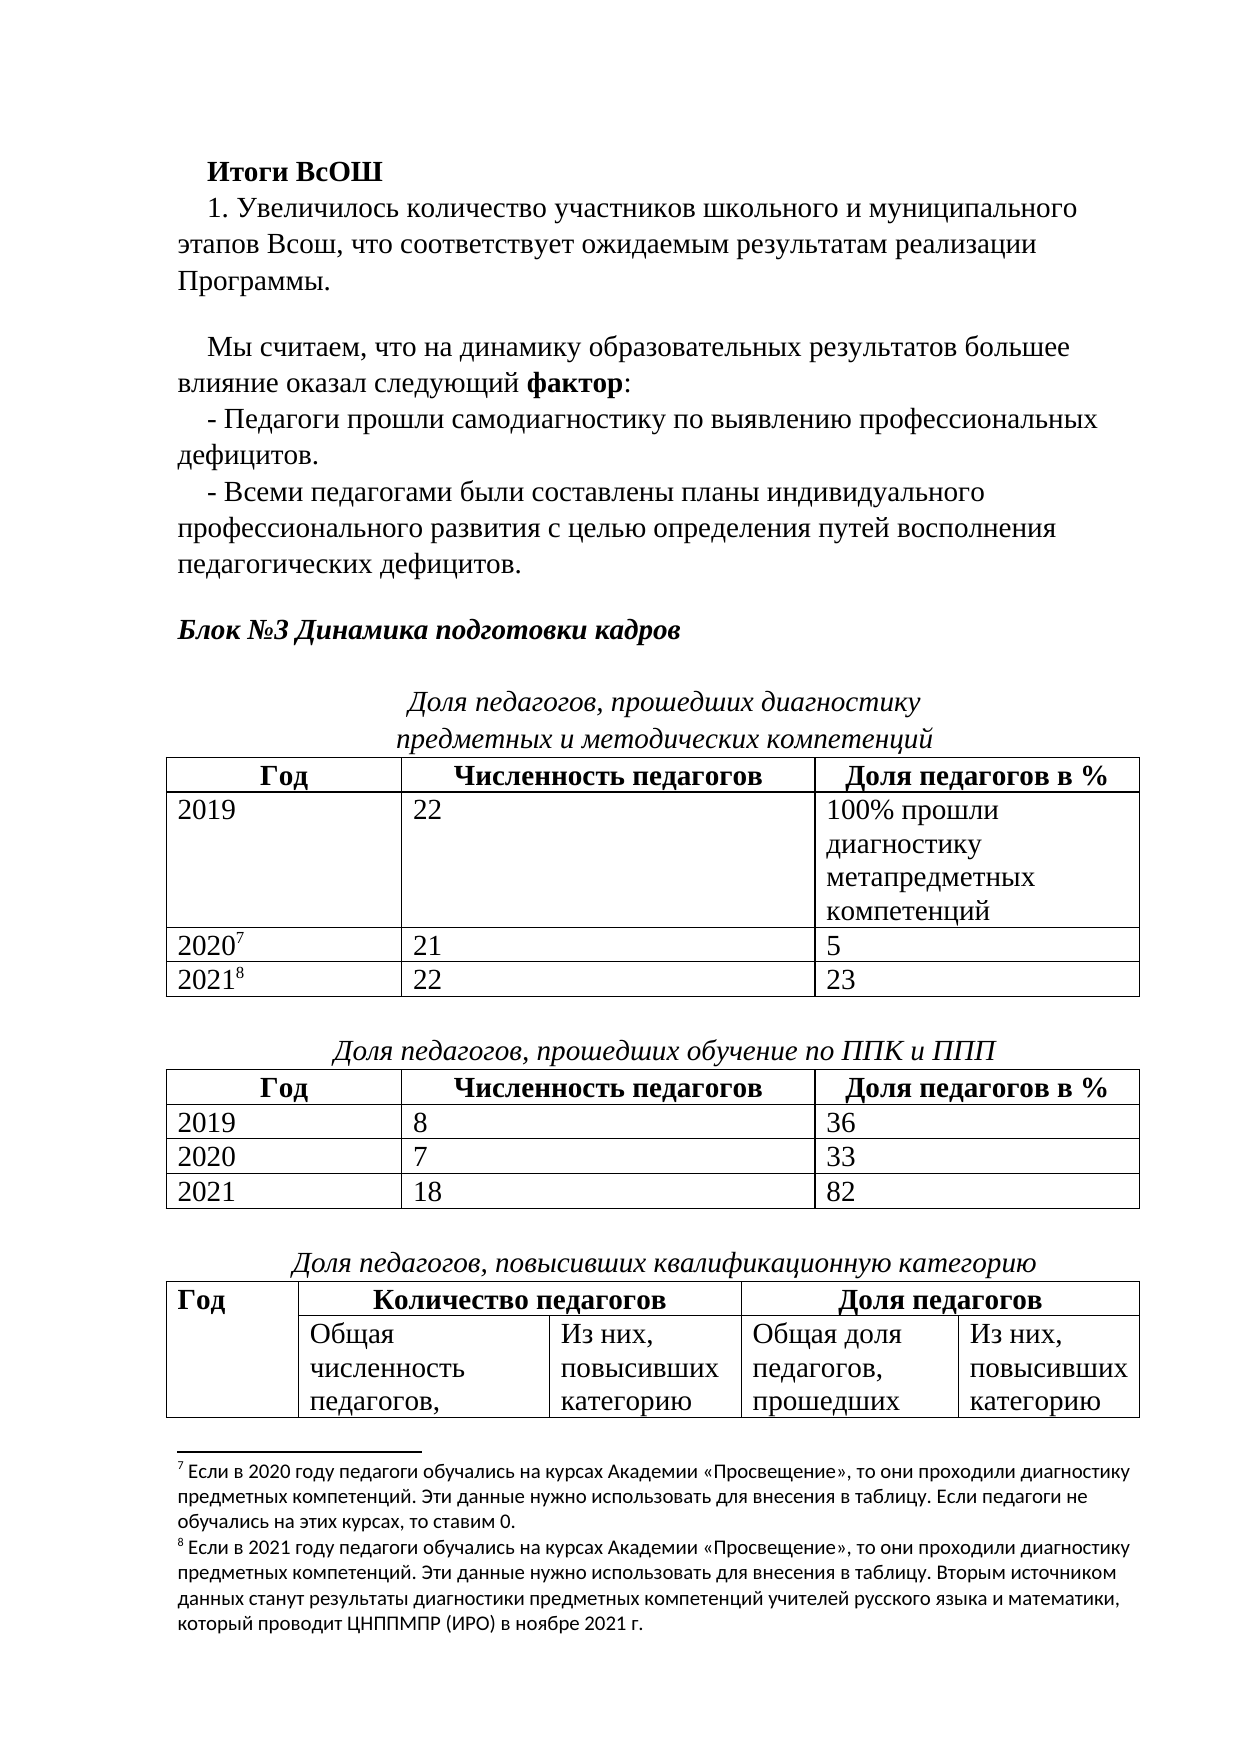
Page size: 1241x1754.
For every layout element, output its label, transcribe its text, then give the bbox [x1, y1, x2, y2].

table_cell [299, 1316, 549, 1417]
table_header Количество педагогов [299, 1282, 741, 1315]
table_cell 100% прошли диагностику метапредметных компетенций [816, 793, 1139, 927]
table_cell 82 [816, 1174, 1139, 1207]
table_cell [959, 1316, 1139, 1417]
text Доля педагогов, прошедших обучение по ППК и ППП [177, 1033, 1152, 1067]
table_cell 7 [402, 1139, 814, 1173]
text Доля педагогов, прошедших диагностику [177, 684, 1152, 718]
table_header Доля педагогов в % [816, 1070, 1139, 1104]
text 1. Увеличилось количество участников школьного и муниципального этапов Всош, что соответствует ожидаемым результатам реализации Программы. [177, 190, 1152, 296]
table_header Численность педагогов [402, 1070, 814, 1104]
text Блок №3 Динамика подготовки кадров [177, 612, 1152, 646]
text Итоги ВсОШ [177, 154, 1152, 188]
text - Всеми педагогами были составлены планы индивидуального профессионального развития с целью определения путей восполнения педагогических дефицитов. [177, 474, 1152, 579]
table_cell 2019 [167, 1105, 401, 1138]
table_cell 2021 [167, 962, 401, 996]
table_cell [742, 1316, 958, 1417]
table_cell 18 [402, 1174, 814, 1207]
table_cell 2019 [167, 793, 401, 927]
table_header Год [167, 1282, 298, 1417]
table_cell 22 [402, 962, 814, 996]
table_header Доля педагогов в % [816, 758, 1139, 791]
table_header Год [167, 1070, 401, 1104]
table_cell 36 [816, 1105, 1139, 1138]
table_cell 23 [816, 962, 1139, 996]
table_cell 2021 [167, 1174, 401, 1207]
table_cell 8 [402, 1105, 814, 1138]
table_cell 2020 [167, 1139, 401, 1173]
text Мы считаем, что на динамику образовательных результатов большее влияние оказал следующий фактор: [177, 329, 1152, 399]
text Доля педагогов, повысивших квалификационную категорию [177, 1245, 1152, 1278]
table_cell 22 [402, 793, 814, 927]
table_header Численность педагогов [402, 758, 814, 791]
table_header Год [167, 758, 401, 791]
table_cell 2020 [167, 928, 401, 961]
table_cell 5 [816, 928, 1139, 961]
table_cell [550, 1316, 741, 1417]
table_cell 33 [816, 1139, 1139, 1173]
text - Педагоги прошли самодиагностику по выявлению профессиональных дефицитов. [177, 401, 1152, 471]
table_cell 21 [402, 928, 814, 961]
table_header Доля педагогов [742, 1282, 1139, 1315]
text предметных и методических компетенций [177, 721, 1152, 754]
